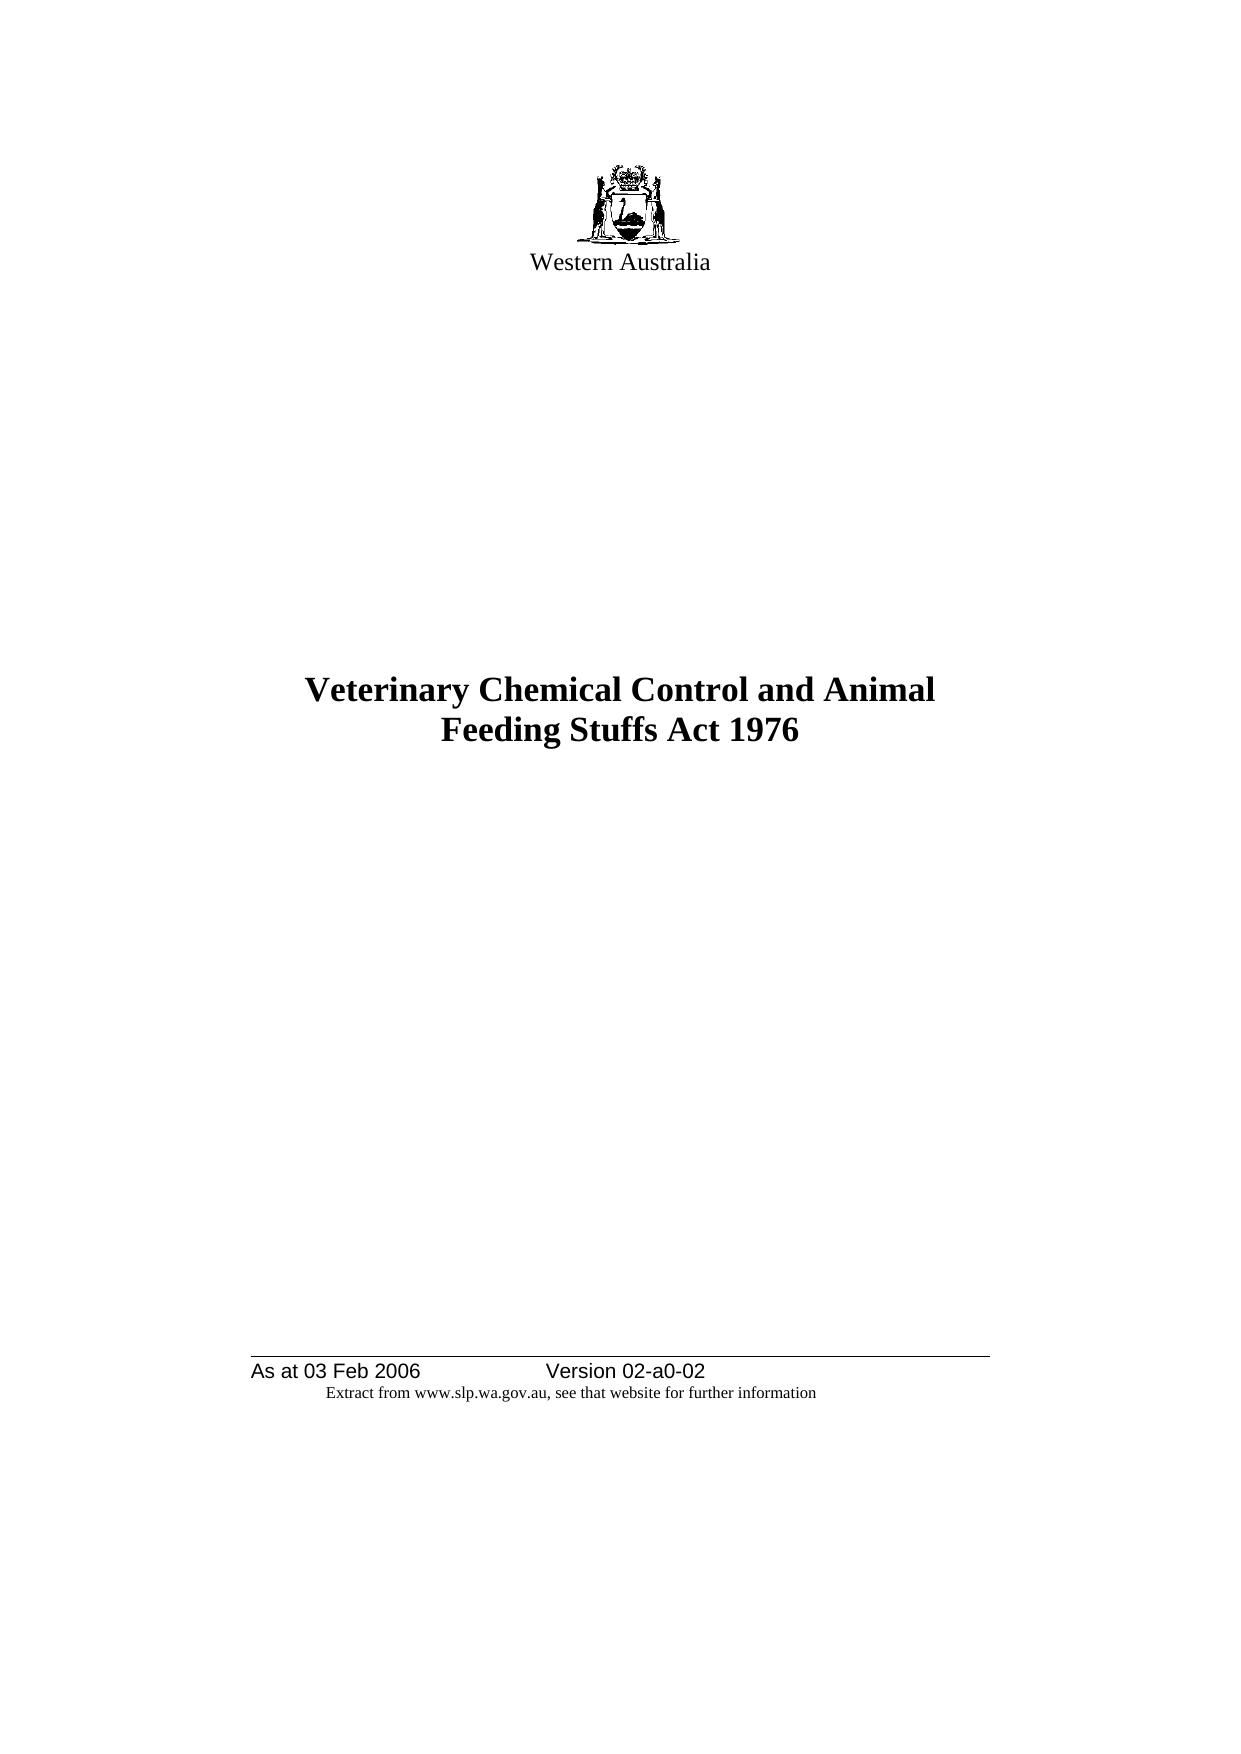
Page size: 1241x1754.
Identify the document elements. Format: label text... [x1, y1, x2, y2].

text Veterinary Chemical Control and Animal Feeding Stuffs Act 1976 [251, 668, 990, 749]
picture [576, 163, 680, 246]
text Western Australia [251, 247, 990, 276]
